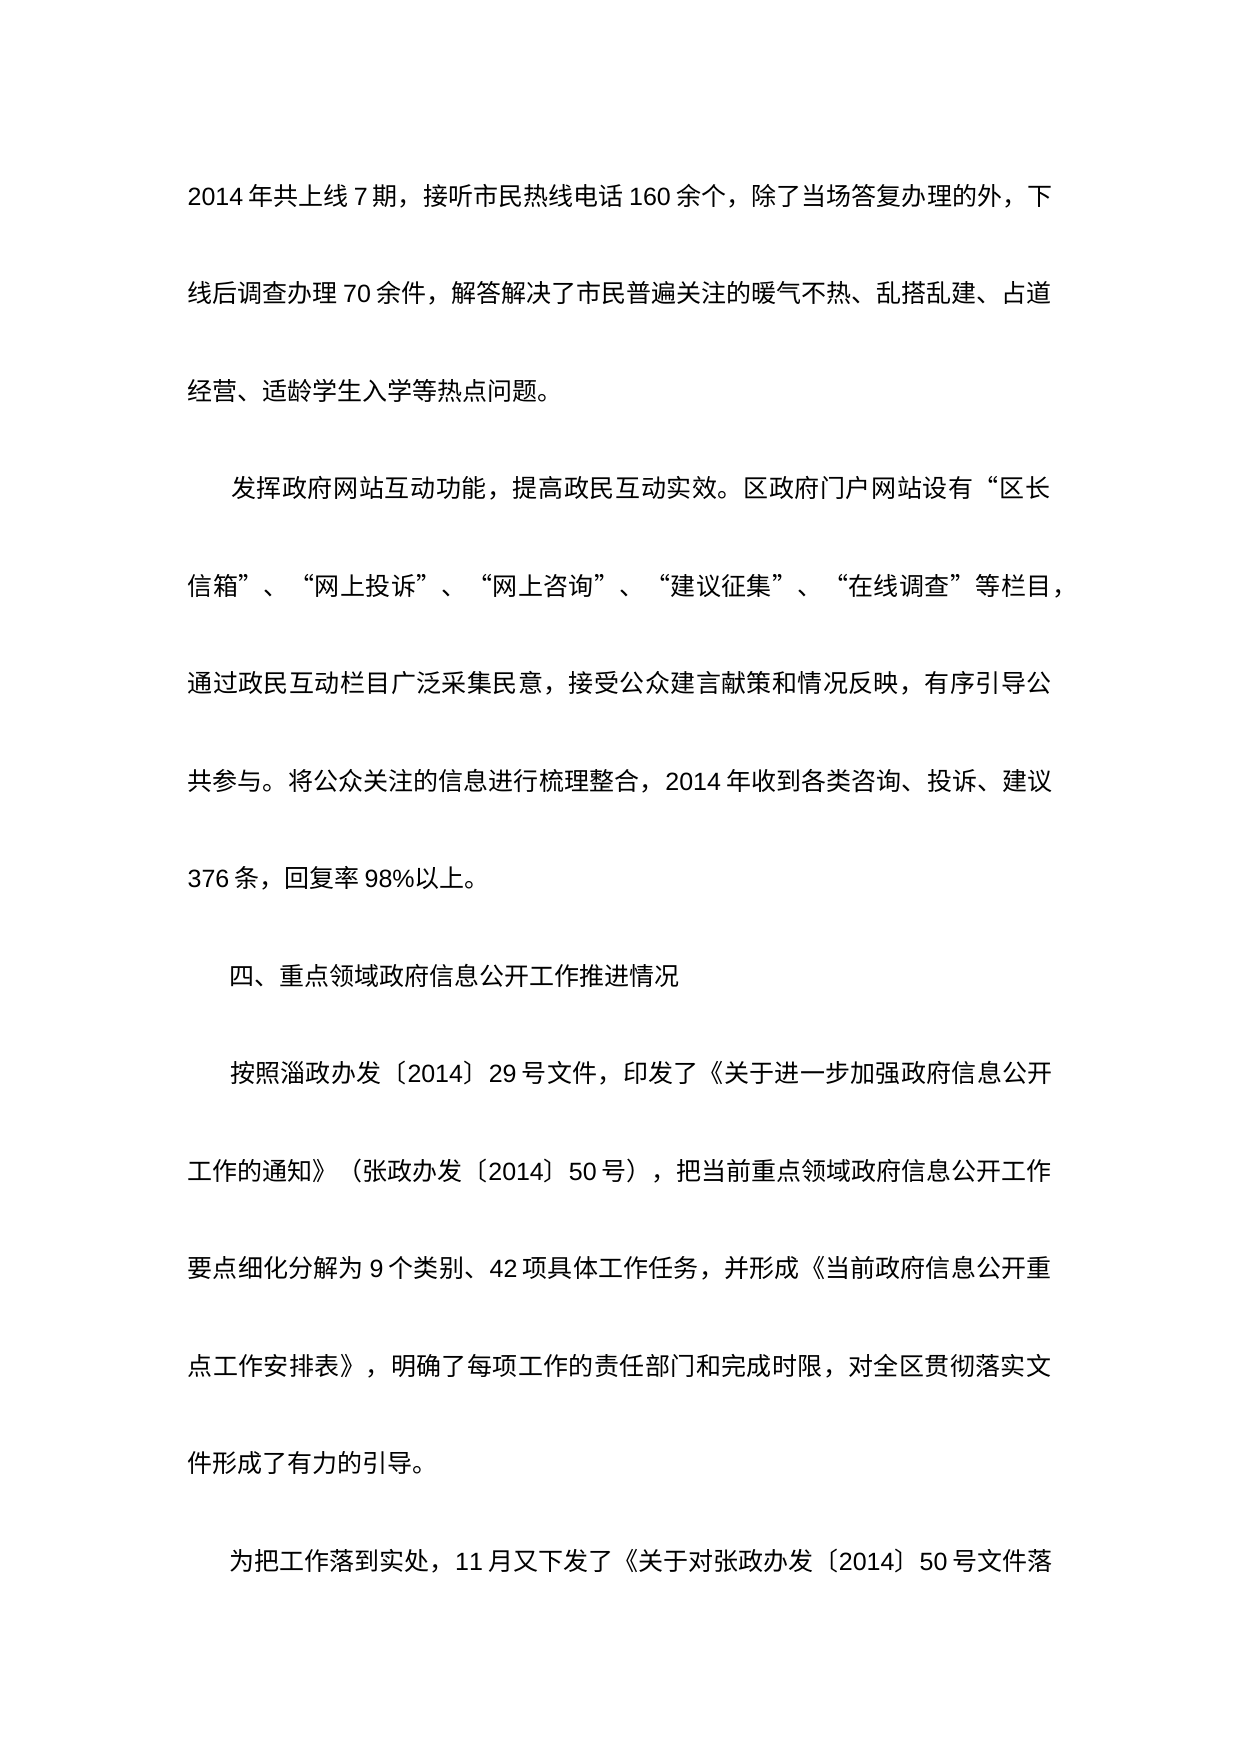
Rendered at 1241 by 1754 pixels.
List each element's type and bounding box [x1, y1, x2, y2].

text [187, 162, 1053, 1592]
